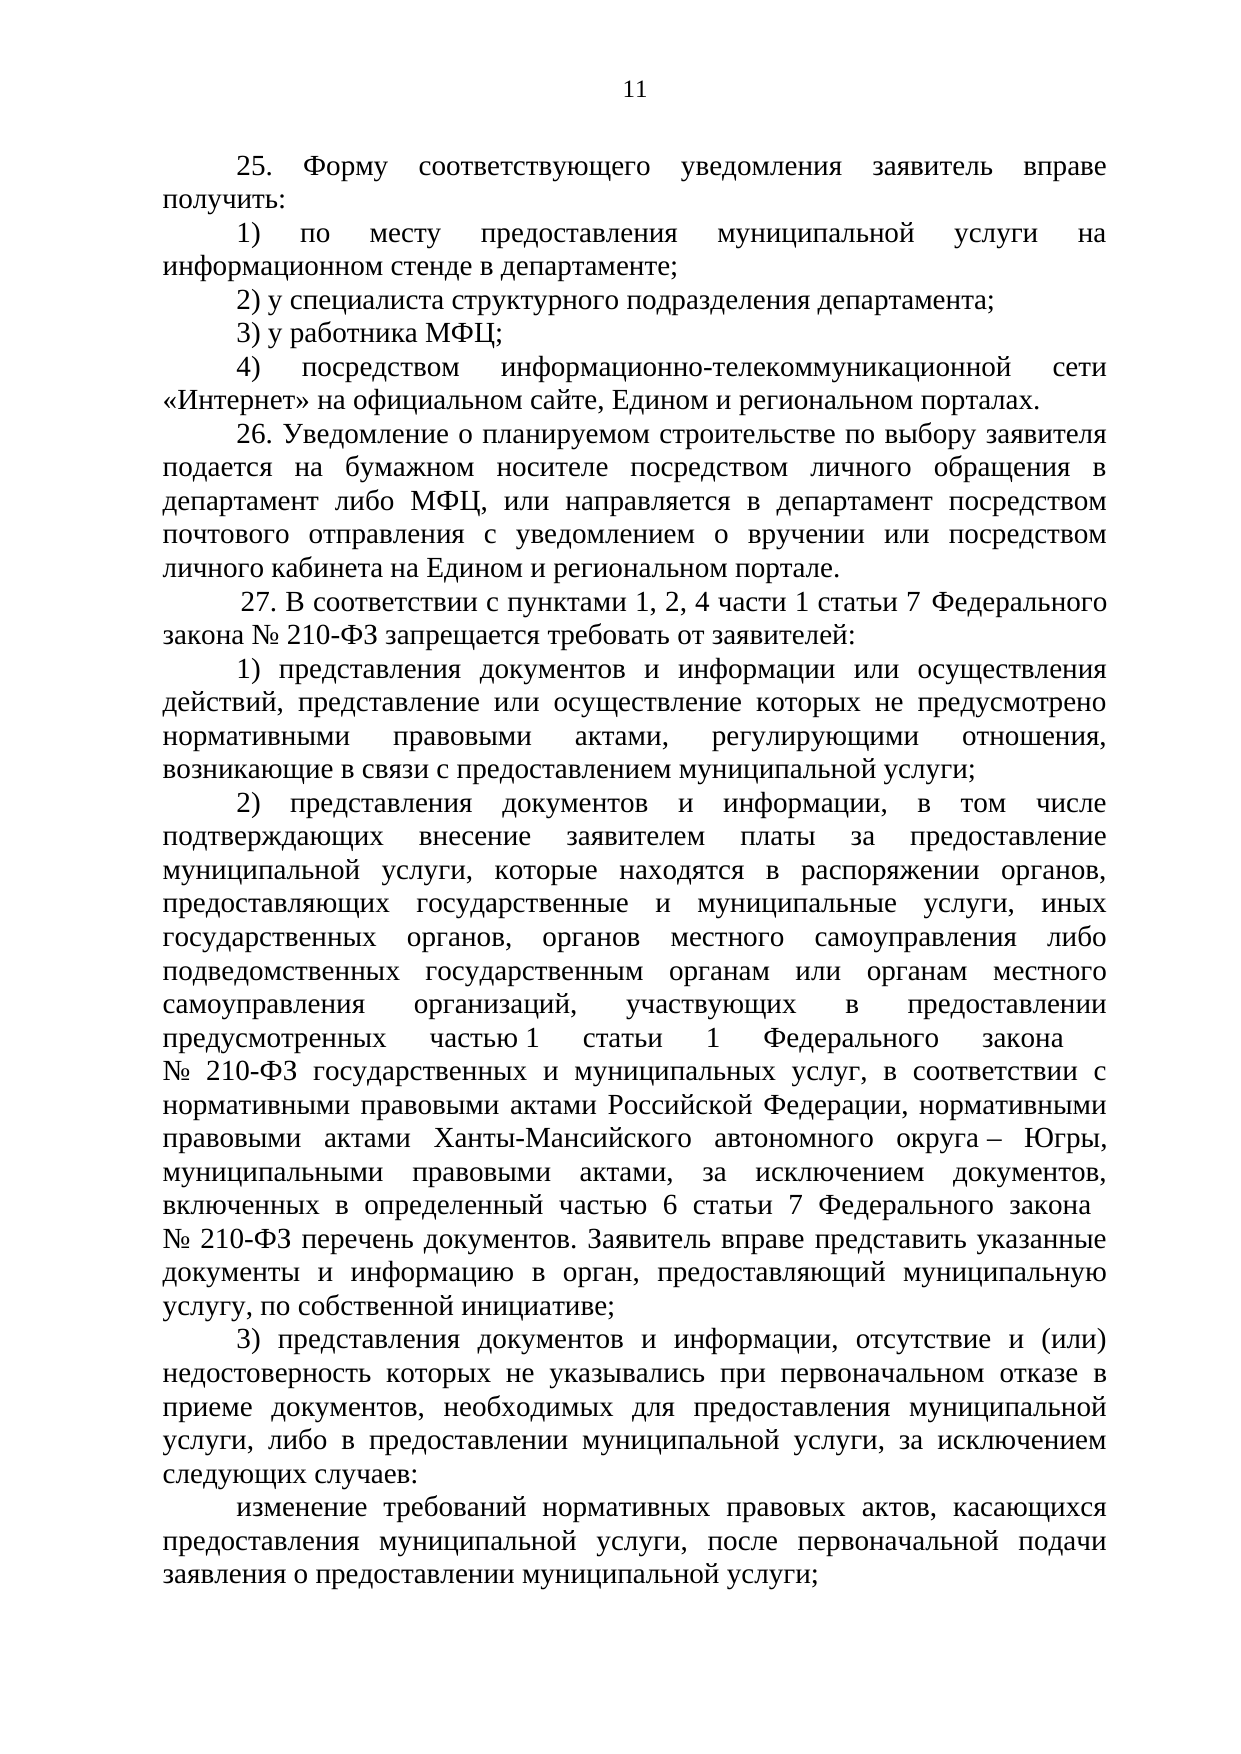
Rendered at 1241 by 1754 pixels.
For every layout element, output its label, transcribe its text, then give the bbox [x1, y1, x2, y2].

text 27. В соответствии с пунктами 1, 2, 4 части 1 статьи 7 Федерального закона № 210-ФЗ запрещается требовать от заявителей: [162, 584, 1107, 651]
text 26. Уведомление о планируемом строительстве по выбору заявителя подается на бумажном носителе посредством личного обращения в департамент либо МФЦ, или направляется в департамент посредством почтового отправления с уведомлением о вручении или посредством личного кабинета на Едином и региональном портале. [162, 416, 1107, 584]
text 3) у работника МФЦ; [162, 315, 1107, 349]
text 4) посредством информационно-телекоммуникационной сети «Интернет» на официальном сайте, Едином и региональном порталах. [162, 349, 1107, 416]
text 2) у специалиста структурного подразделения департамента; [162, 282, 1107, 315]
text 1) по месту предоставления муниципальной услуги на информационном стенде в департаменте; [162, 215, 1107, 282]
text 1) представления документов и информации или осуществления действий, представление или осуществление которых не предусмотрено нормативными правовыми актами, регулирующими отношения, возникающие в связи с предоставлением муниципальной услуги; [162, 651, 1107, 785]
text 3) представления документов и информации, отсутствие и (или) недостоверность которых не указывались при первоначальном отказе в приеме документов, необходимых для предоставления муниципальной услуги, либо в предоставлении муниципальной услуги, за исключением следующих случаев: [162, 1322, 1107, 1489]
text 25. Форму соответствующего уведомления заявитель вправе получить: [162, 148, 1107, 215]
text изменение требований нормативных правовых актов, касающихся предоставления муниципальной услуги, после первоначальной подачи заявления о предоставлении муниципальной услуги; [162, 1489, 1107, 1590]
text 2) представления документов и информации, в том числе подтверждающих внесение заявителем платы за предоставление муниципальной услуги, которые находятся в распоряжении органов, предоставляющих государственные и муниципальные услуги, иных государственных органов, органов местного самоуправления либо подведомственных государственным органам или органам местного самоуправления организаций, участвующих в предоставлении предусмотренных частью 1 статьи 1 Федерального закона № 210-ФЗ государственных и муниципальных услуг, в соответствии с нормативными правовыми актами Российской Федерации, нормативными правовыми актами Ханты-Мансийского автономного округа – Югры, муниципальными правовыми актами, за исключением документов, включенных в определенный частью 6 статьи 7 Федерального закона № 210-ФЗ перечень документов. Заявитель вправе представить указанные документы и информацию в орган, предоставляющий муниципальную услугу, по собственной инициативе; [162, 785, 1107, 1322]
